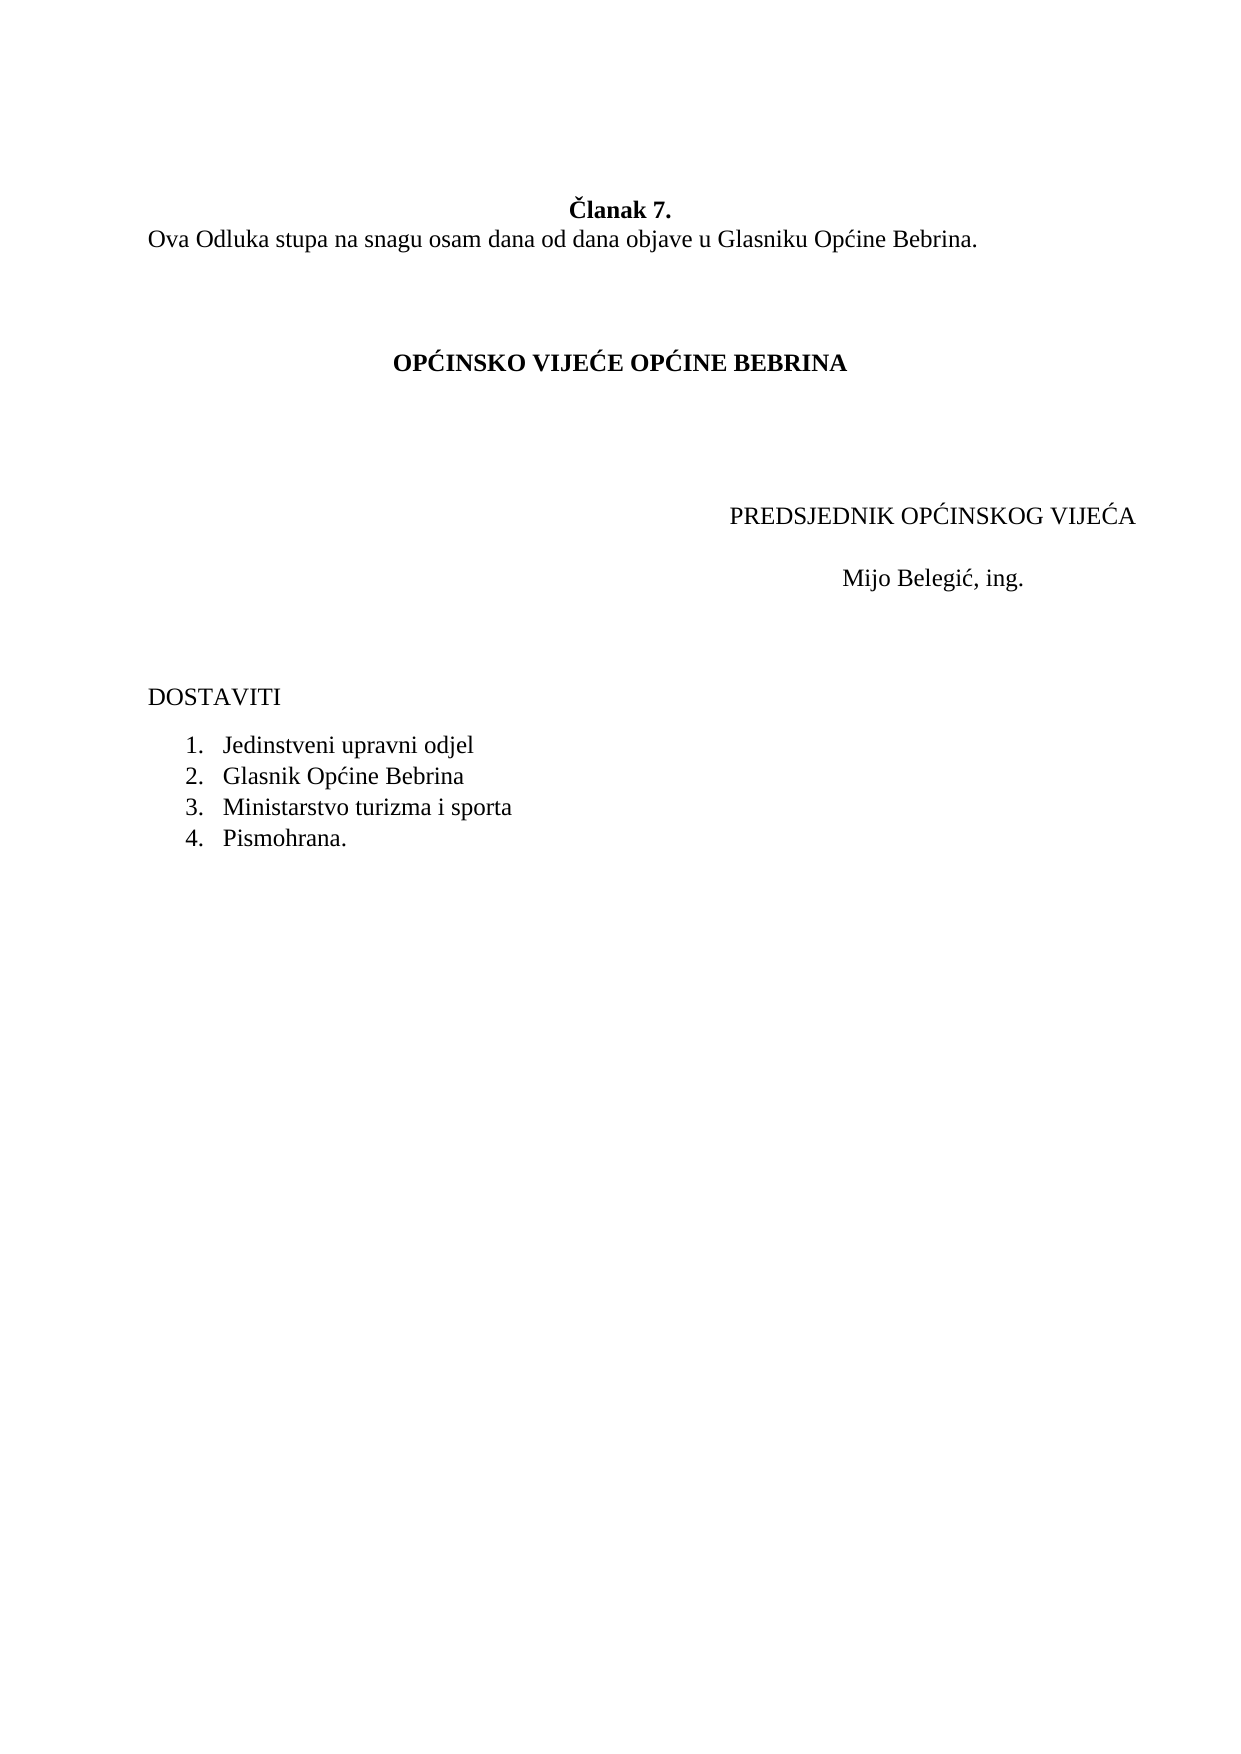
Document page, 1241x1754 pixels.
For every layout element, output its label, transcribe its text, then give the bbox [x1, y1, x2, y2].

list Jedinstveni upravni odjel [185, 730, 1093, 759]
list Glasnik Općine Bebrina [185, 761, 1093, 790]
text Ova Odluka stupa na snagu osam dana od dana objave u Glasniku Općine Bebrina. [148, 224, 1093, 253]
text DOSTAVITI [148, 682, 1093, 711]
text OPĆINSKO VIJEĆE OPĆINE BEBRINA [148, 348, 1093, 377]
list Ministarstvo turizma i sporta [185, 792, 1093, 821]
text Članak 7. [148, 195, 1093, 224]
list Pismohrana. [185, 823, 1093, 852]
